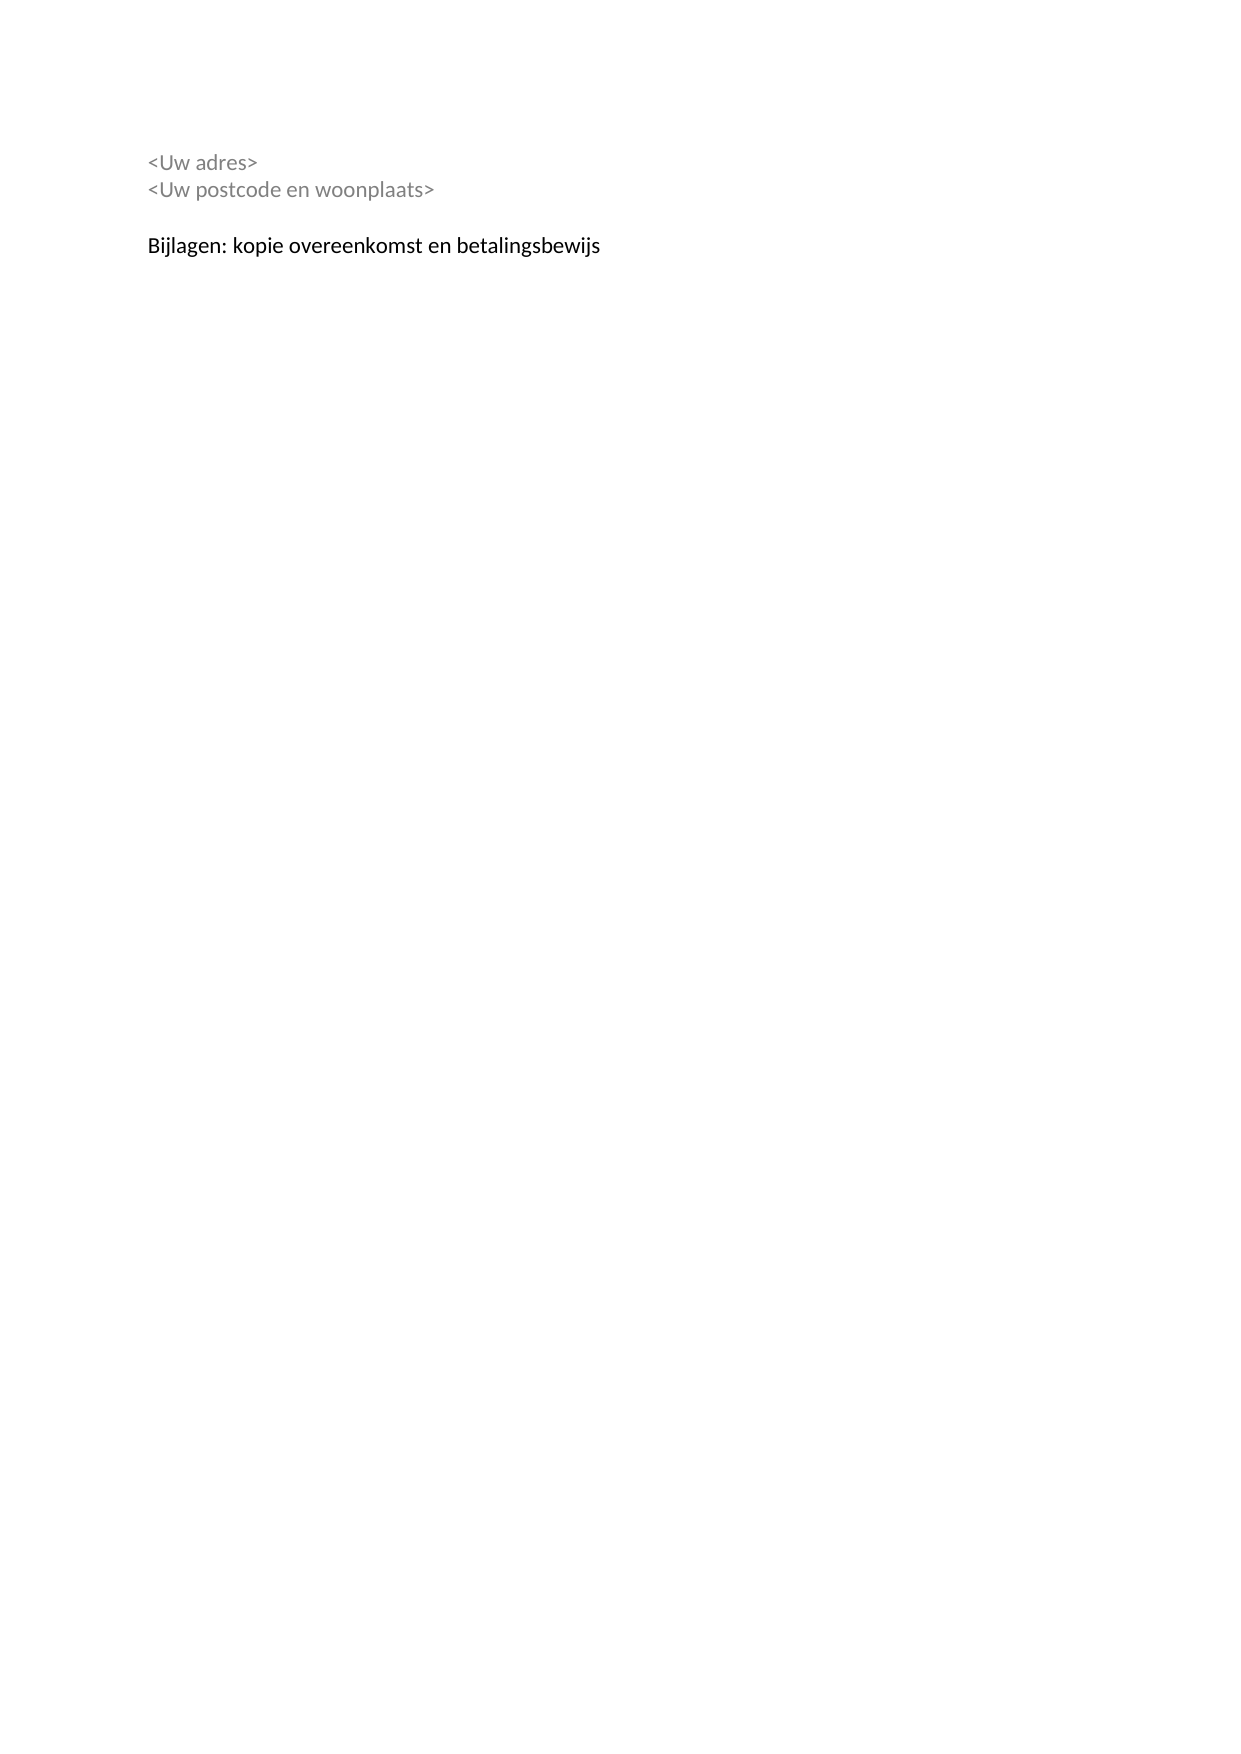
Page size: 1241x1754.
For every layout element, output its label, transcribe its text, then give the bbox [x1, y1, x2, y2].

text Bijlagen: kopie overeenkomst en betalingsbewijs [148, 232, 1093, 260]
text <Uw adres> [148, 148, 1093, 176]
text <Uw postcode en woonplaats> [148, 176, 1093, 204]
